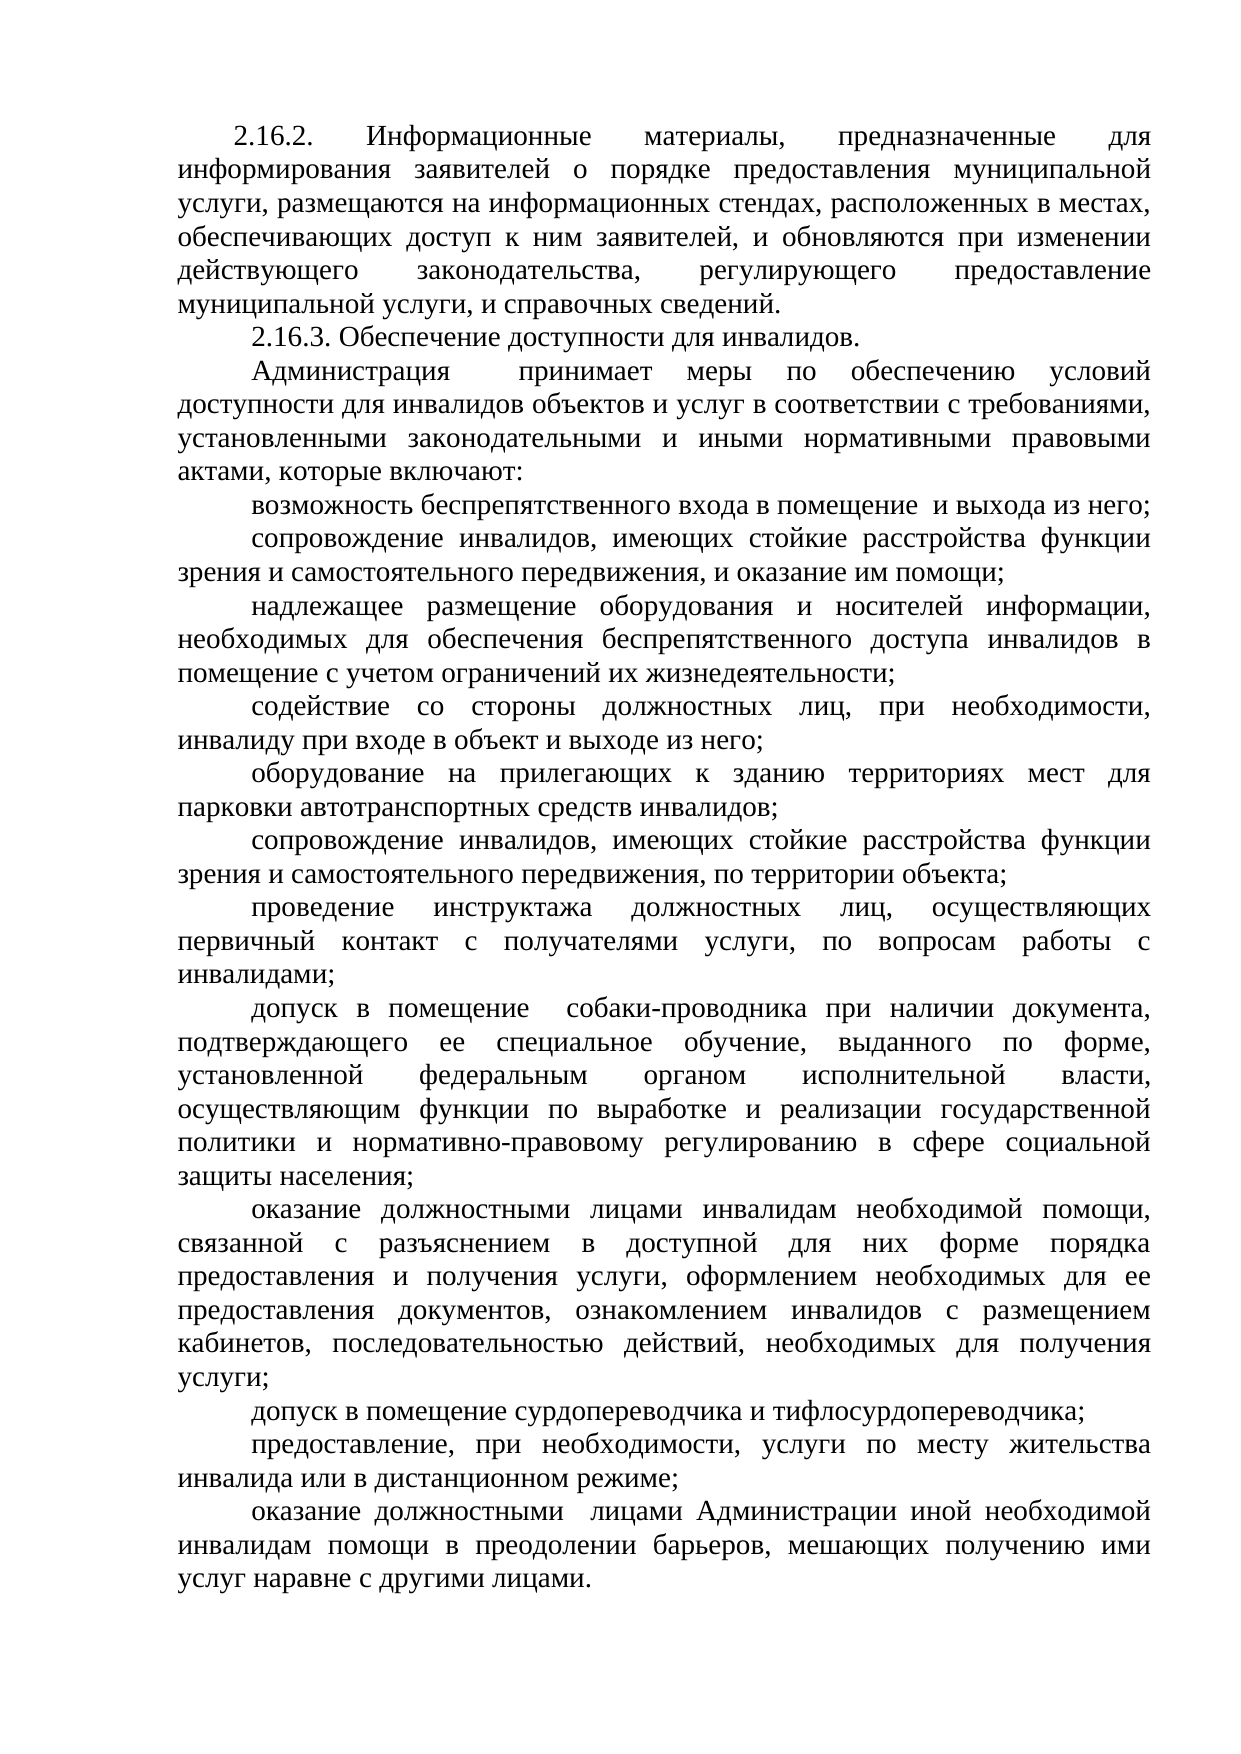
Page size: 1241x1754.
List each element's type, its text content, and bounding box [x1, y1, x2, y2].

text 2.16.3. Обеспечение доступности для инвалидов. [177, 319, 1152, 353]
text возможность беспрепятственного входа в помещение и выхода из него; [177, 487, 1152, 521]
text содействие со стороны должностных лиц, при необходимости, инвалиду при входе в объект и выходе из него; [177, 688, 1152, 755]
text сопровождение инвалидов, имеющих стойкие расстройства функции зрения и самостоятельного передвижения, и оказание им помощи; [177, 521, 1152, 588]
text сопровождение инвалидов, имеющих стойкие расстройства функции зрения и самостоятельного передвижения, по территории объекта; [177, 822, 1152, 889]
text допуск в помещение сурдопереводчика и тифлосурдопереводчика; [177, 1393, 1152, 1426]
text проведение инструктажа должностных лиц, осуществляющих первичный контакт с получателями услуги, по вопросам работы с инвалидами; [177, 889, 1152, 990]
text оказание должностными лицами Администрации иной необходимой инвалидам помощи в преодолении барьеров, мешающих получению ими услуг наравне с другими лицами. [177, 1493, 1152, 1594]
text Администрация принимает меры по обеспечению условий доступности для инвалидов объектов и услуг в соответствии с требованиями, установленными законодательными и иными нормативными правовыми актами, которые включают: [177, 353, 1152, 487]
text 2.16.2. Информационные материалы, предназначенные для информирования заявителей о порядке предоставления муниципальной услуги, размещаются на информационных стендах, расположенных в местах, обеспечивающих доступ к ним заявителей, и обновляются при изменении действующего законодательства, регулирующего предоставление муниципальной услуги, и справочных сведений. [177, 118, 1152, 319]
text надлежащее размещение оборудования и носителей информации, необходимых для обеспечения беспрепятственного доступа инвалидов в помещение с учетом ограничений их жизнедеятельности; [177, 588, 1152, 688]
text оборудование на прилегающих к зданию территориях мест для парковки автотранспортных средств инвалидов; [177, 755, 1152, 822]
text предоставление, при необходимости, услуги по месту жительства инвалида или в дистанционном режиме; [177, 1426, 1152, 1493]
text допуск в помещение собаки-проводника при наличии документа, подтверждающего ее специальное обучение, выданного по форме, установленной федеральным органом исполнительной власти, осуществляющим функции по выработке и реализации государственной политики и нормативно-правовому регулированию в сфере социальной защиты населения; [177, 990, 1152, 1191]
text оказание должностными лицами инвалидам необходимой помощи, связанной с разъяснением в доступной для них форме порядка предоставления и получения услуги, оформлением необходимых для ее предоставления документов, ознакомлением инвалидов с размещением кабинетов, последовательностью действий, необходимых для получения услуги; [177, 1191, 1152, 1393]
